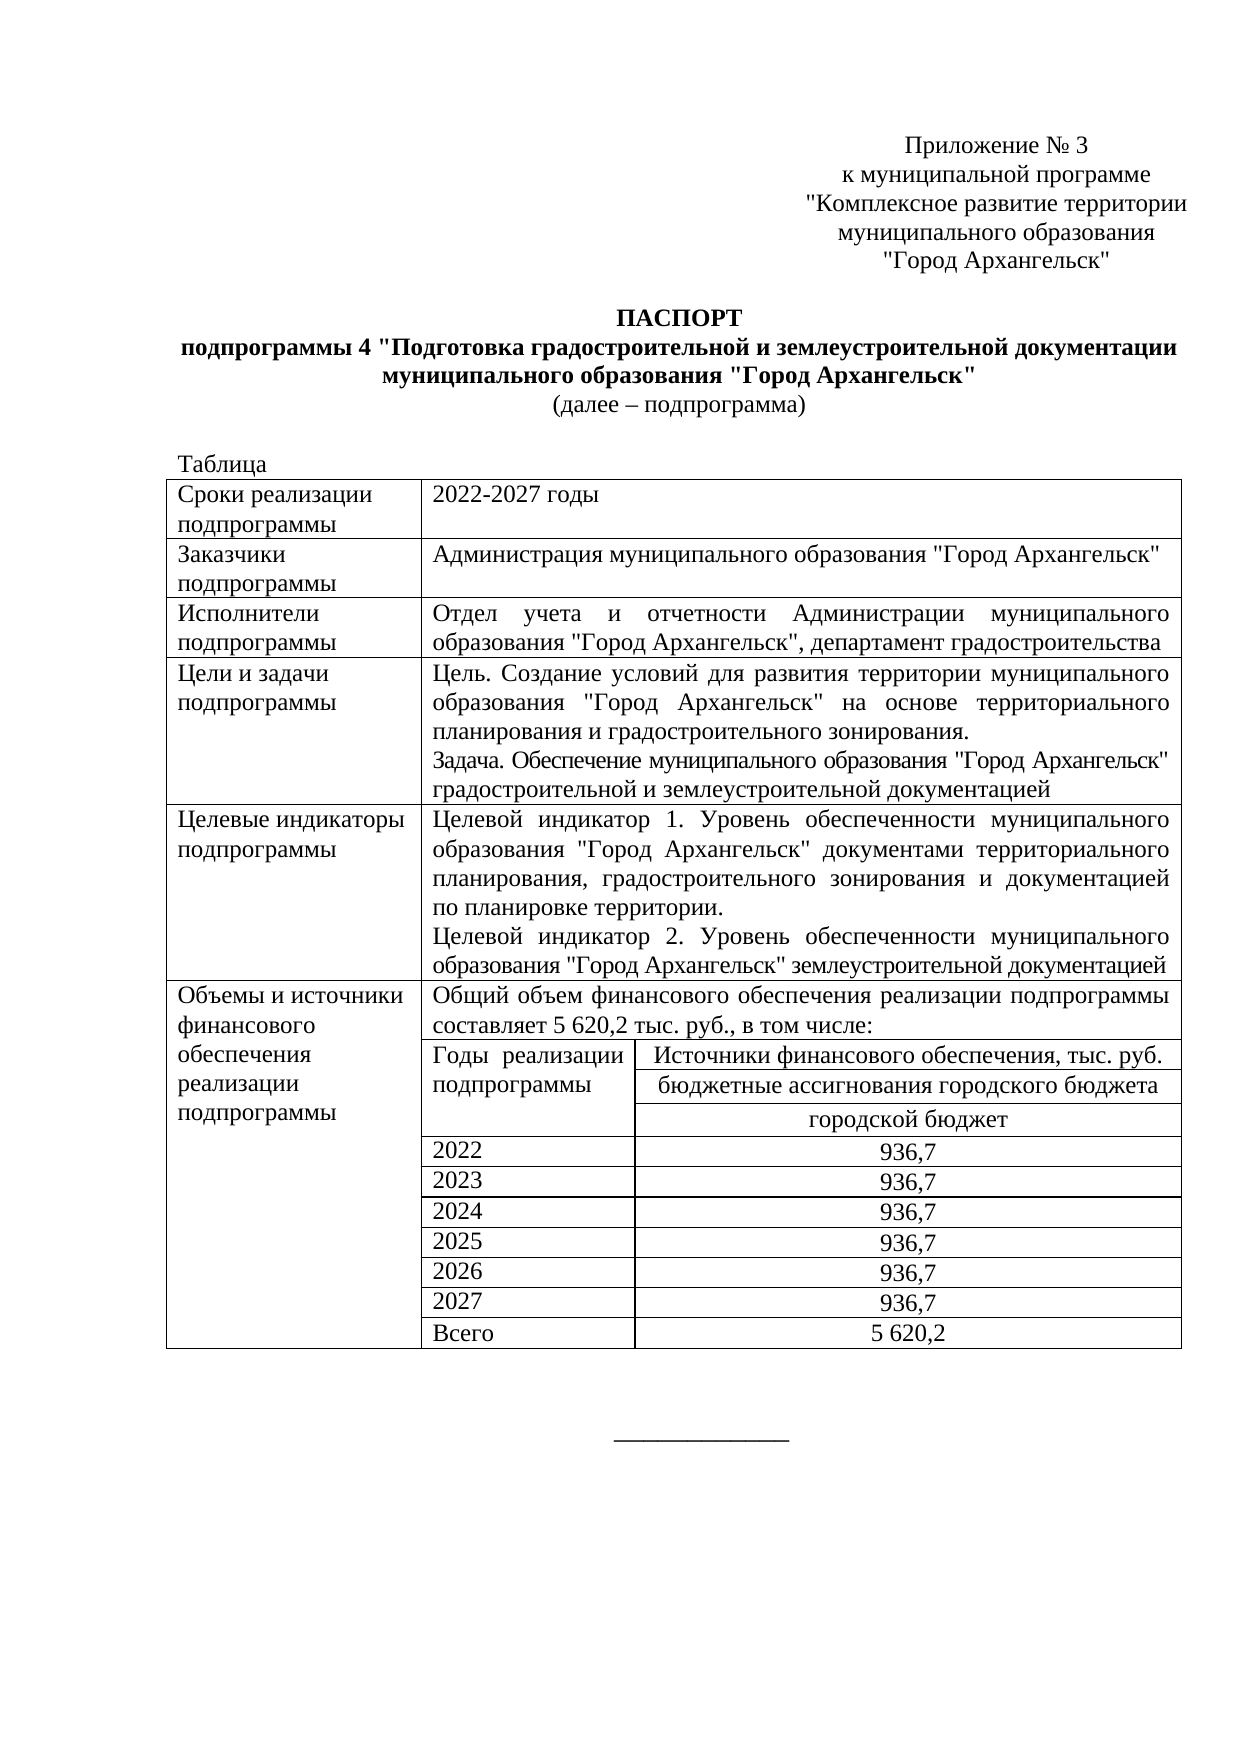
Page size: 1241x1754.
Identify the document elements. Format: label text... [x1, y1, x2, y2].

table_cell 2022-2027 годы [422, 480, 1181, 538]
text к муниципальной программе [767, 159, 1226, 188]
table_cell Заказчики подпрограммы [167, 539, 421, 597]
table_cell Целевые индикаторы подпрограммы [167, 805, 421, 979]
text (далее – подпрограмма) [177, 389, 1181, 418]
table_cell 936,7 [636, 1167, 1181, 1196]
table_cell бюджетные ассигнования городского бюджета [636, 1070, 1181, 1103]
table_cell 2025 [422, 1228, 634, 1257]
table_cell Администрация муниципального образования "Город Архангельск" [422, 539, 1181, 597]
table_cell Годы реализации подпрограммы [422, 1040, 634, 1136]
text ____________ [177, 1411, 1226, 1444]
table_cell 936,7 [636, 1288, 1181, 1317]
table_cell городской бюджет [636, 1104, 1181, 1136]
table_header Таблица [166, 449, 1181, 478]
table_cell 2027 [422, 1288, 634, 1317]
table_cell Источники финансового обеспечения, тыс. руб. [636, 1040, 1181, 1069]
text подпрограммы 4 "Подготовка градостроительной и землеустроительной документации муниципального образования "Город Архангельск" [177, 332, 1181, 389]
table_cell 2023 [422, 1167, 634, 1196]
table_cell Отдел учета и отчетности Администрации муниципального образования "Город Архангельск", департамент градостроительства [422, 598, 1181, 657]
table_cell 2026 [422, 1258, 634, 1287]
table_cell Целевой индикатор 1. Уровень обеспеченности муниципального образования "Город Архангельск" документами территориального планирования, градостроительного зонирования и документацией по планировке территории. Целевой индикатор 2. Уровень обеспеченности муниципального образования "Город Архангельск" землеустроительной документацией [422, 805, 1181, 979]
text "Комплексное развитие территории [767, 188, 1226, 217]
text "Город Архангельск" [767, 246, 1226, 274]
table_cell 5 620,2 [636, 1318, 1181, 1347]
table_cell Общий объем финансового обеспечения реализации подпрограммы составляет 5 620,2 тыс. руб., в том числе: [422, 981, 1181, 1039]
table_cell Цель. Создание условий для развития территории муниципального образования "Город Архангельск" на основе территориального планирования и градостроительного зонирования. Задача. Обеспечение муниципального образования "Город Архангельск" градостроительной и землеустроительной документацией [422, 658, 1181, 803]
table_cell 936,7 [636, 1198, 1181, 1227]
table_cell Всего [422, 1318, 634, 1347]
table_cell 936,7 [636, 1137, 1181, 1166]
table_cell Исполнители подпрограммы [167, 598, 421, 657]
table_cell 2024 [422, 1198, 634, 1227]
text муниципального образования [767, 217, 1226, 246]
table_cell Сроки реализации подпрограммы [167, 480, 421, 538]
table_cell Цели и задачи подпрограммы [167, 658, 421, 803]
table_cell 936,7 [636, 1258, 1181, 1287]
table_cell 2022 [422, 1137, 634, 1166]
text ПАСПОРТ [177, 303, 1181, 332]
table_cell 936,7 [636, 1228, 1181, 1257]
table_cell Объемы и источники финансового обеспечения реализации подпрограммы [167, 981, 421, 1347]
text Приложение № 3 [767, 131, 1226, 159]
